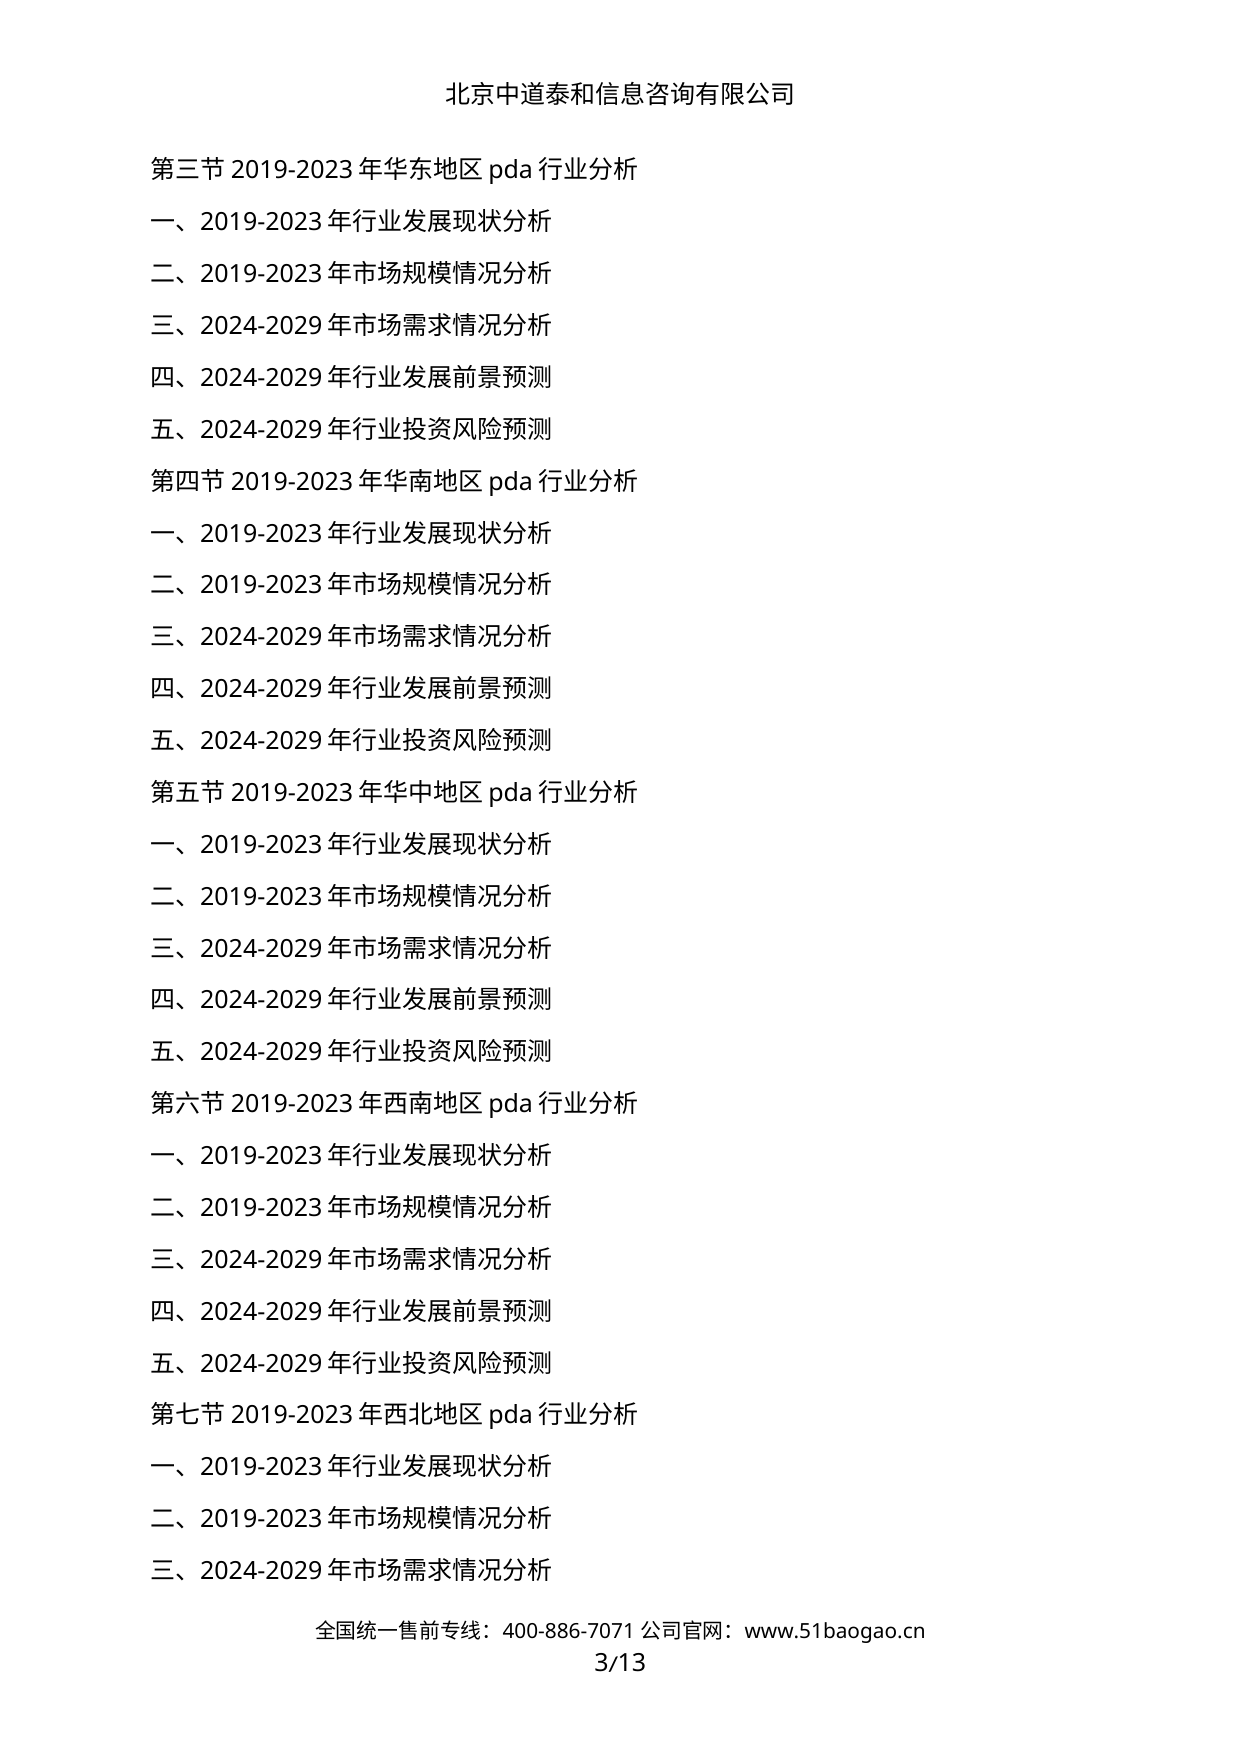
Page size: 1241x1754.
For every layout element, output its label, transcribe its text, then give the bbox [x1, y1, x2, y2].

text 一、2019-2023年行业发展现状分析 [150, 202, 1090, 238]
text 一、2019-2023年行业发展现状分析 [150, 1447, 1090, 1483]
text 四、2024-2029年行业发展前景预测 [150, 669, 1090, 705]
text 第七节 2019-2023年西北地区pda行业分析 [150, 1395, 1090, 1431]
text 五、2024-2029年行业投资风险预测 [150, 1343, 1090, 1379]
text 第五节 2019-2023年华中地区pda行业分析 [150, 772, 1090, 809]
text 五、2024-2029年行业投资风险预测 [150, 409, 1090, 446]
text 三、2024-2029年市场需求情况分析 [150, 928, 1090, 964]
text 二、2019-2023年市场规模情况分析 [150, 565, 1090, 601]
text 一、2019-2023年行业发展现状分析 [150, 824, 1090, 861]
text 二、2019-2023年市场规模情况分析 [150, 1499, 1090, 1535]
text 四、2024-2029年行业发展前景预测 [150, 1291, 1090, 1327]
text 五、2024-2029年行业投资风险预测 [150, 721, 1090, 757]
text 二、2019-2023年市场规模情况分析 [150, 1187, 1090, 1224]
text 三、2024-2029年市场需求情况分析 [150, 306, 1090, 342]
text 四、2024-2029年行业发展前景预测 [150, 980, 1090, 1016]
text 五、2024-2029年行业投资风险预测 [150, 1032, 1090, 1068]
text 第六节 2019-2023年西南地区pda行业分析 [150, 1084, 1090, 1120]
text 三、2024-2029年市场需求情况分析 [150, 1239, 1090, 1276]
text 第四节 2019-2023年华南地区pda行业分析 [150, 461, 1090, 497]
text 二、2019-2023年市场规模情况分析 [150, 254, 1090, 290]
text 三、2024-2029年市场需求情况分析 [150, 1551, 1090, 1587]
text 四、2024-2029年行业发展前景预测 [150, 357, 1090, 394]
text 一、2019-2023年行业发展现状分析 [150, 1136, 1090, 1172]
text 一、2019-2023年行业发展现状分析 [150, 513, 1090, 549]
text 三、2024-2029年市场需求情况分析 [150, 617, 1090, 653]
text 第三节 2019-2023年华东地区pda行业分析 [150, 150, 1090, 186]
text 二、2019-2023年市场规模情况分析 [150, 876, 1090, 912]
